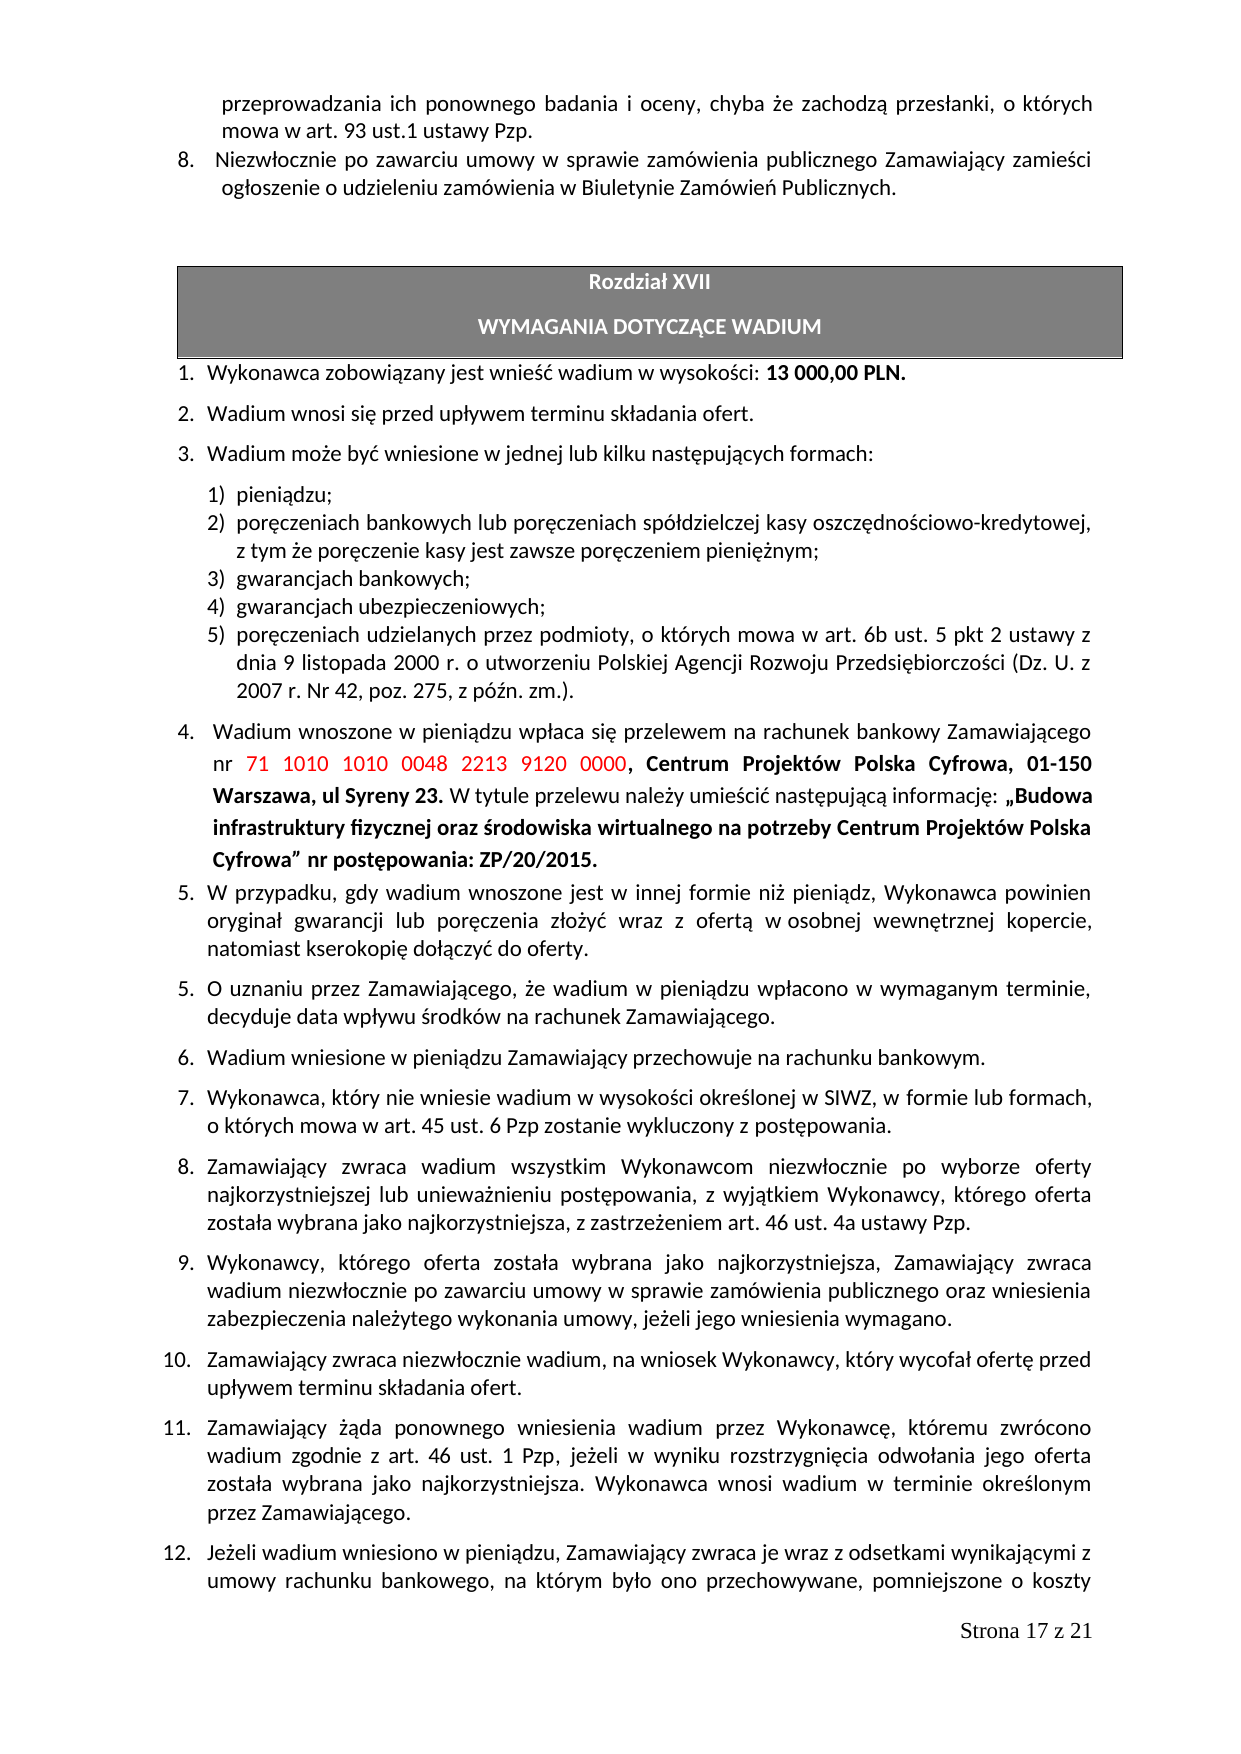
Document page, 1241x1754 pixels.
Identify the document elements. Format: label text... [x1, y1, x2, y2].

list pieniądzu; [207, 480, 1093, 508]
table_header Rozdział XVII WYMAGANIA DOTYCZĄCE WADIUM [178, 267, 1122, 357]
list poręczeniach udzielanych przez podmioty, o których mowa w art. 6b ust. 5 pkt 2 ustawy z dnia 9 listopada 2000 r. o utworzeniu Polskiej Agencji Rozwoju Przedsiębiorczości (Dz. U. z 2007 r. Nr 42, poz. 275, z późn. zm.). [207, 620, 1093, 704]
list Wadium wnoszone w pieniądzu wpłaca się przelewem na rachunek bankowy Zamawiającego nr 71 1010 1010 0048 2213 9120 0000, Centrum Projektów Polska Cyfrowa, 01-150 Warszawa, ul Syreny 23. W tytule przelewu należy umieścić następującą informację: „Budowa infrastruktury fizycznej oraz środowiska wirtualnego na potrzeby Centrum Projektów Polska Cyfrowa” nr postępowania: ZP/20/2015. [177, 717, 1093, 873]
list Wykonawcy, którego oferta została wybrana jako najkorzystniejsza, Zamawiający zwraca wadium niezwłocznie po zawarciu umowy w sprawie zamówienia publicznego oraz wniesienia zabezpieczenia należytego wykonania umowy, jeżeli jego wniesienia wymagano. [177, 1248, 1093, 1332]
list poręczeniach bankowych lub poręczeniach spółdzielczej kasy oszczędnościowo-kredytowej, z tym że poręczenie kasy jest zawsze poręczeniem pieniężnym; [207, 508, 1093, 564]
list Wadium wnosi się przed upływem terminu składania ofert. [177, 399, 1093, 427]
list gwarancjach ubezpieczeniowych; [207, 592, 1093, 620]
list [162, 1538, 1093, 1594]
list Wadium może być wniesione w jednej lub kilku następujących formach: [177, 439, 1093, 468]
list O uznaniu przez Zamawiającego, że wadium w pieniądzu wpłacono w wymaganym terminie, decyduje data wpływu środków na rachunek Zamawiającego. [177, 974, 1093, 1030]
list Zamawiający zwraca niezwłocznie wadium, na wniosek Wykonawcy, który wycofał ofertę przed upływem terminu składania ofert. [162, 1345, 1093, 1401]
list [177, 89, 1093, 145]
list Zamawiający żąda ponownego wniesienia wadium przez Wykonawcę, któremu zwrócono wadium zgodnie z art. 46 ust. 1 Pzp, jeżeli w wyniku rozstrzygnięcia odwołania jego oferta została wybrana jako najkorzystniejsza. Wykonawca wnosi wadium w terminie określonym przez Zamawiającego. [162, 1413, 1093, 1526]
list Zamawiający zwraca wadium wszystkim Wykonawcom niezwłocznie po wyborze oferty najkorzystniejszej lub unieważnieniu postępowania, z wyjątkiem Wykonawcy, którego oferta została wybrana jako najkorzystniejsza, z zastrzeżeniem art. 46 ust. 4a ustawy Pzp. [177, 1152, 1093, 1236]
list Wadium wniesione w pieniądzu Zamawiający przechowuje na rachunku bankowym. [177, 1043, 1093, 1071]
list W przypadku, gdy wadium wnoszone jest w innej formie niż pieniądz, Wykonawca powinien oryginał gwarancji lub poręczenia złożyć wraz z ofertą w osobnej wewnętrznej kopercie, natomiast kserokopię dołączyć do oferty. [177, 878, 1093, 962]
list Niezwłocznie po zawarciu umowy w sprawie zamówienia publicznego Zamawiający zamieści ogłoszenie o udzieleniu zamówienia w Biuletynie Zamówień Publicznych. [177, 145, 1093, 201]
list gwarancjach bankowych; [207, 564, 1093, 592]
list Wykonawca zobowiązany jest wnieść wadium w wysokości: 13 000,00 PLN. [177, 359, 1093, 387]
list Wykonawca, który nie wniesie wadium w wysokości określonej w SIWZ, w formie lub formach, o których mowa w art. 45 ust. 6 Pzp zostanie wykluczony z postępowania. [177, 1083, 1093, 1139]
